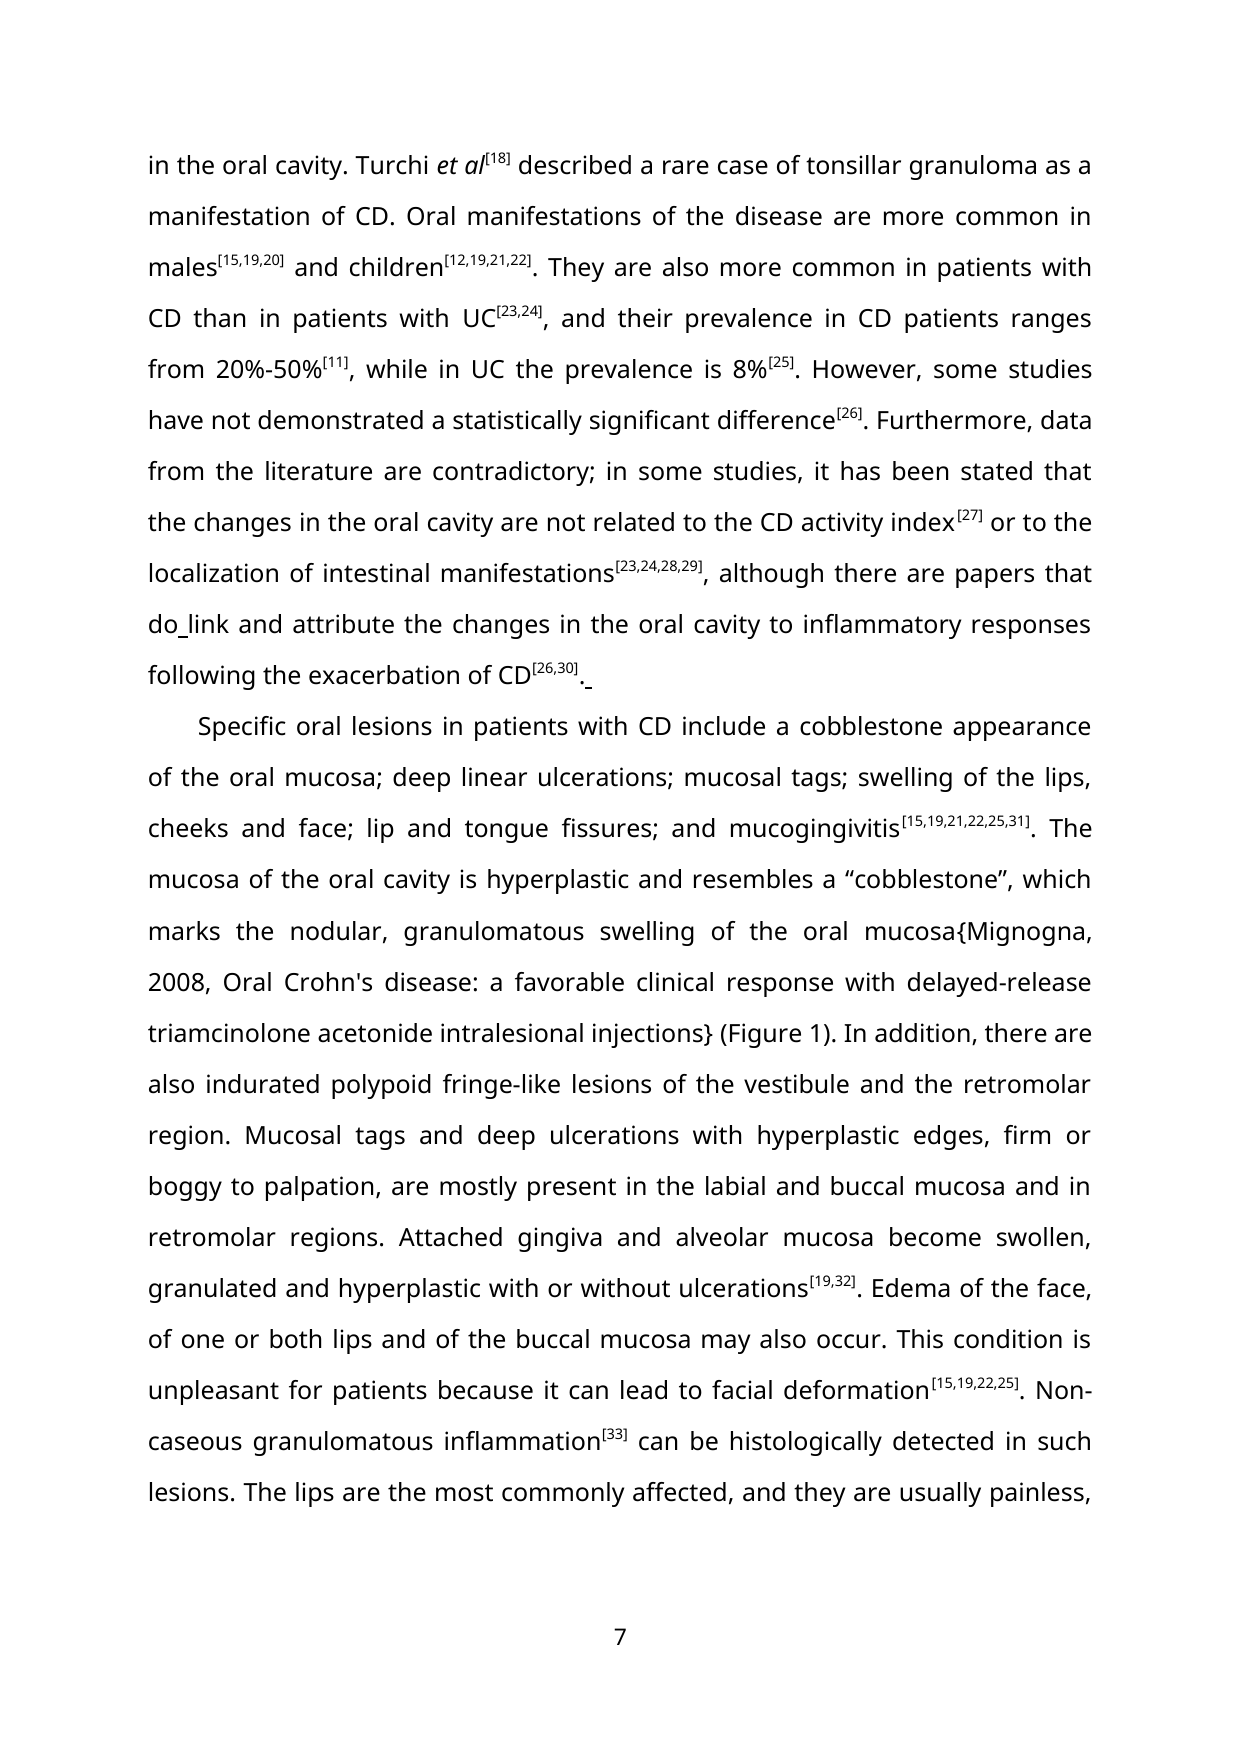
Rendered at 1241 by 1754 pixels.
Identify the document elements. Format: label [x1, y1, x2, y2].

text [148, 709, 1093, 1509]
text [148, 148, 1093, 692]
